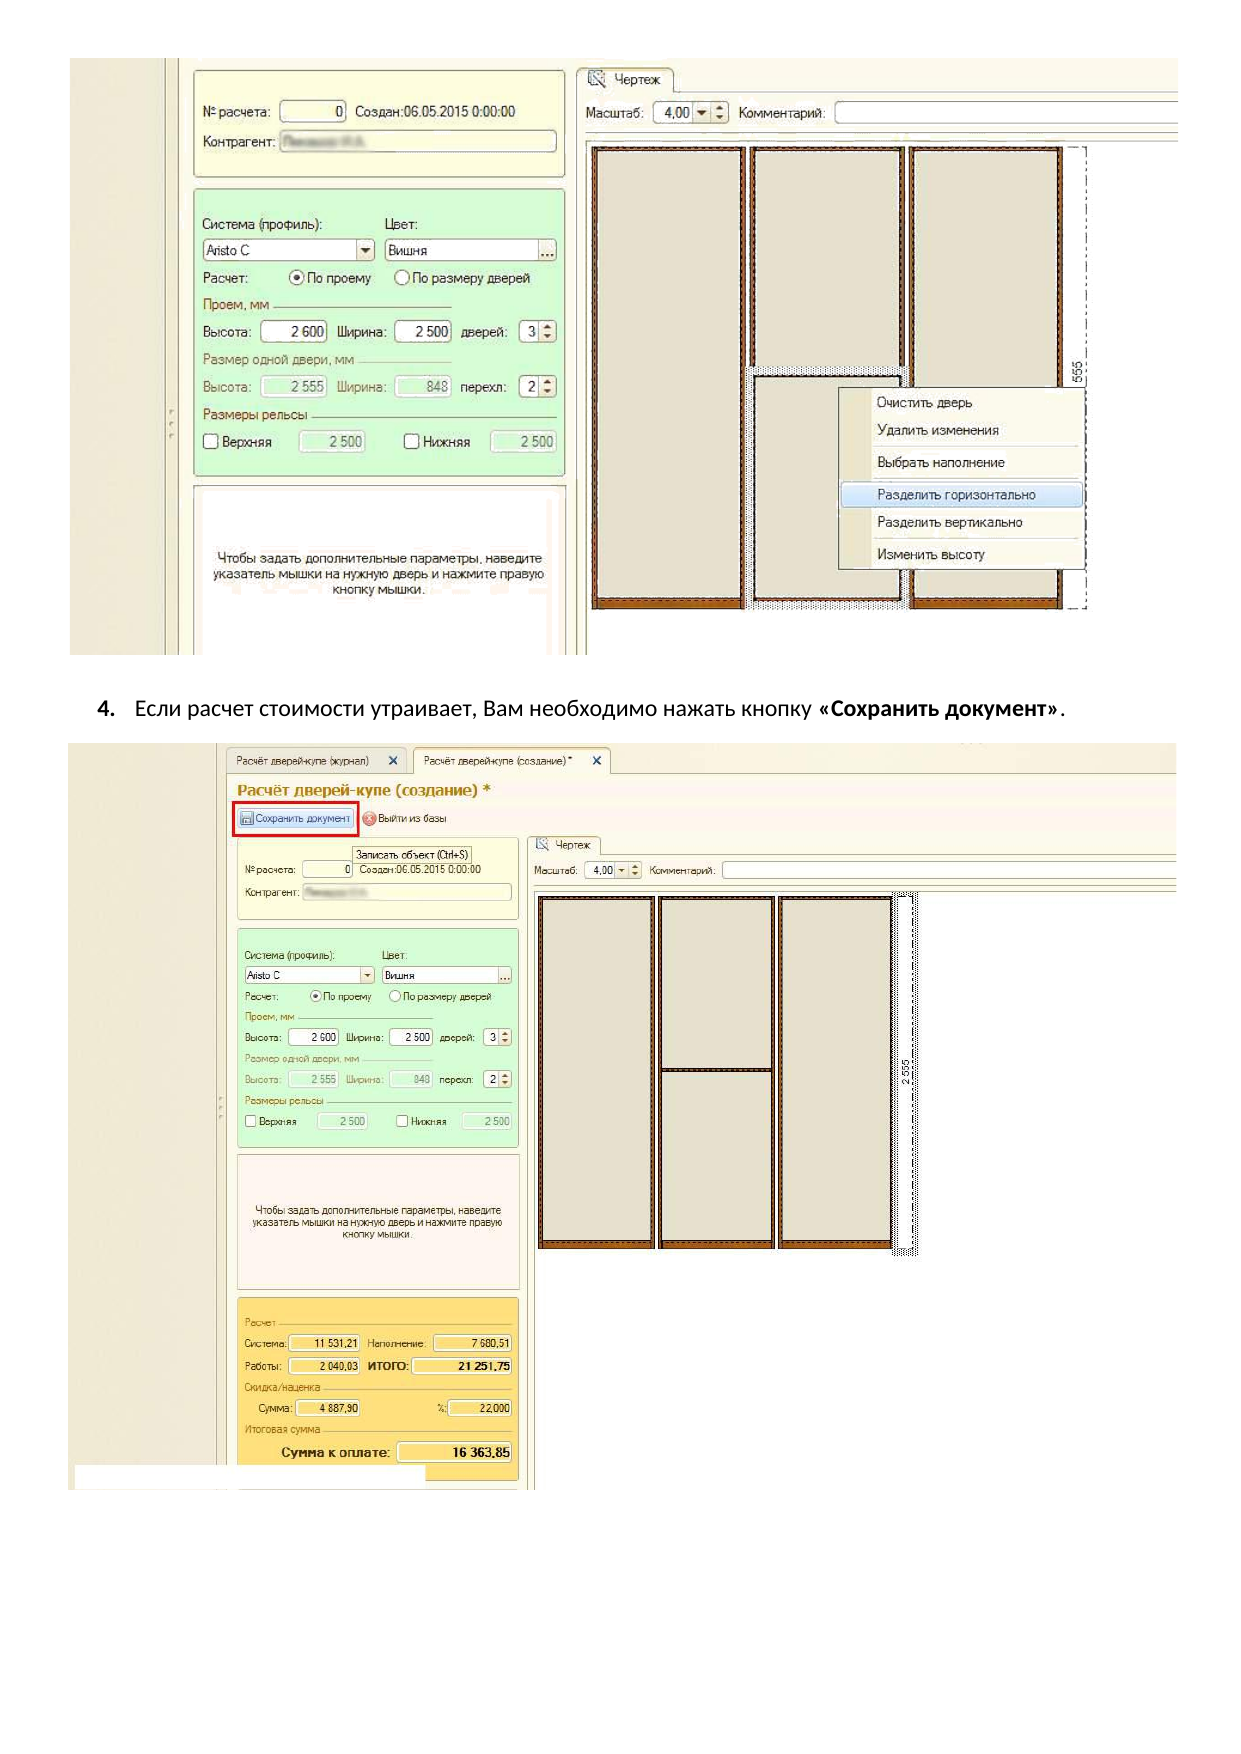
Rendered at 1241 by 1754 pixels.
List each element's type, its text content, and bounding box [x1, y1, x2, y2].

picture [68, 743, 1177, 1490]
picture [69, 58, 1179, 655]
list Если расчет стоимости утраивает, Вам необходимо нажать кнопку «Сохранить документ». [97, 693, 1090, 722]
